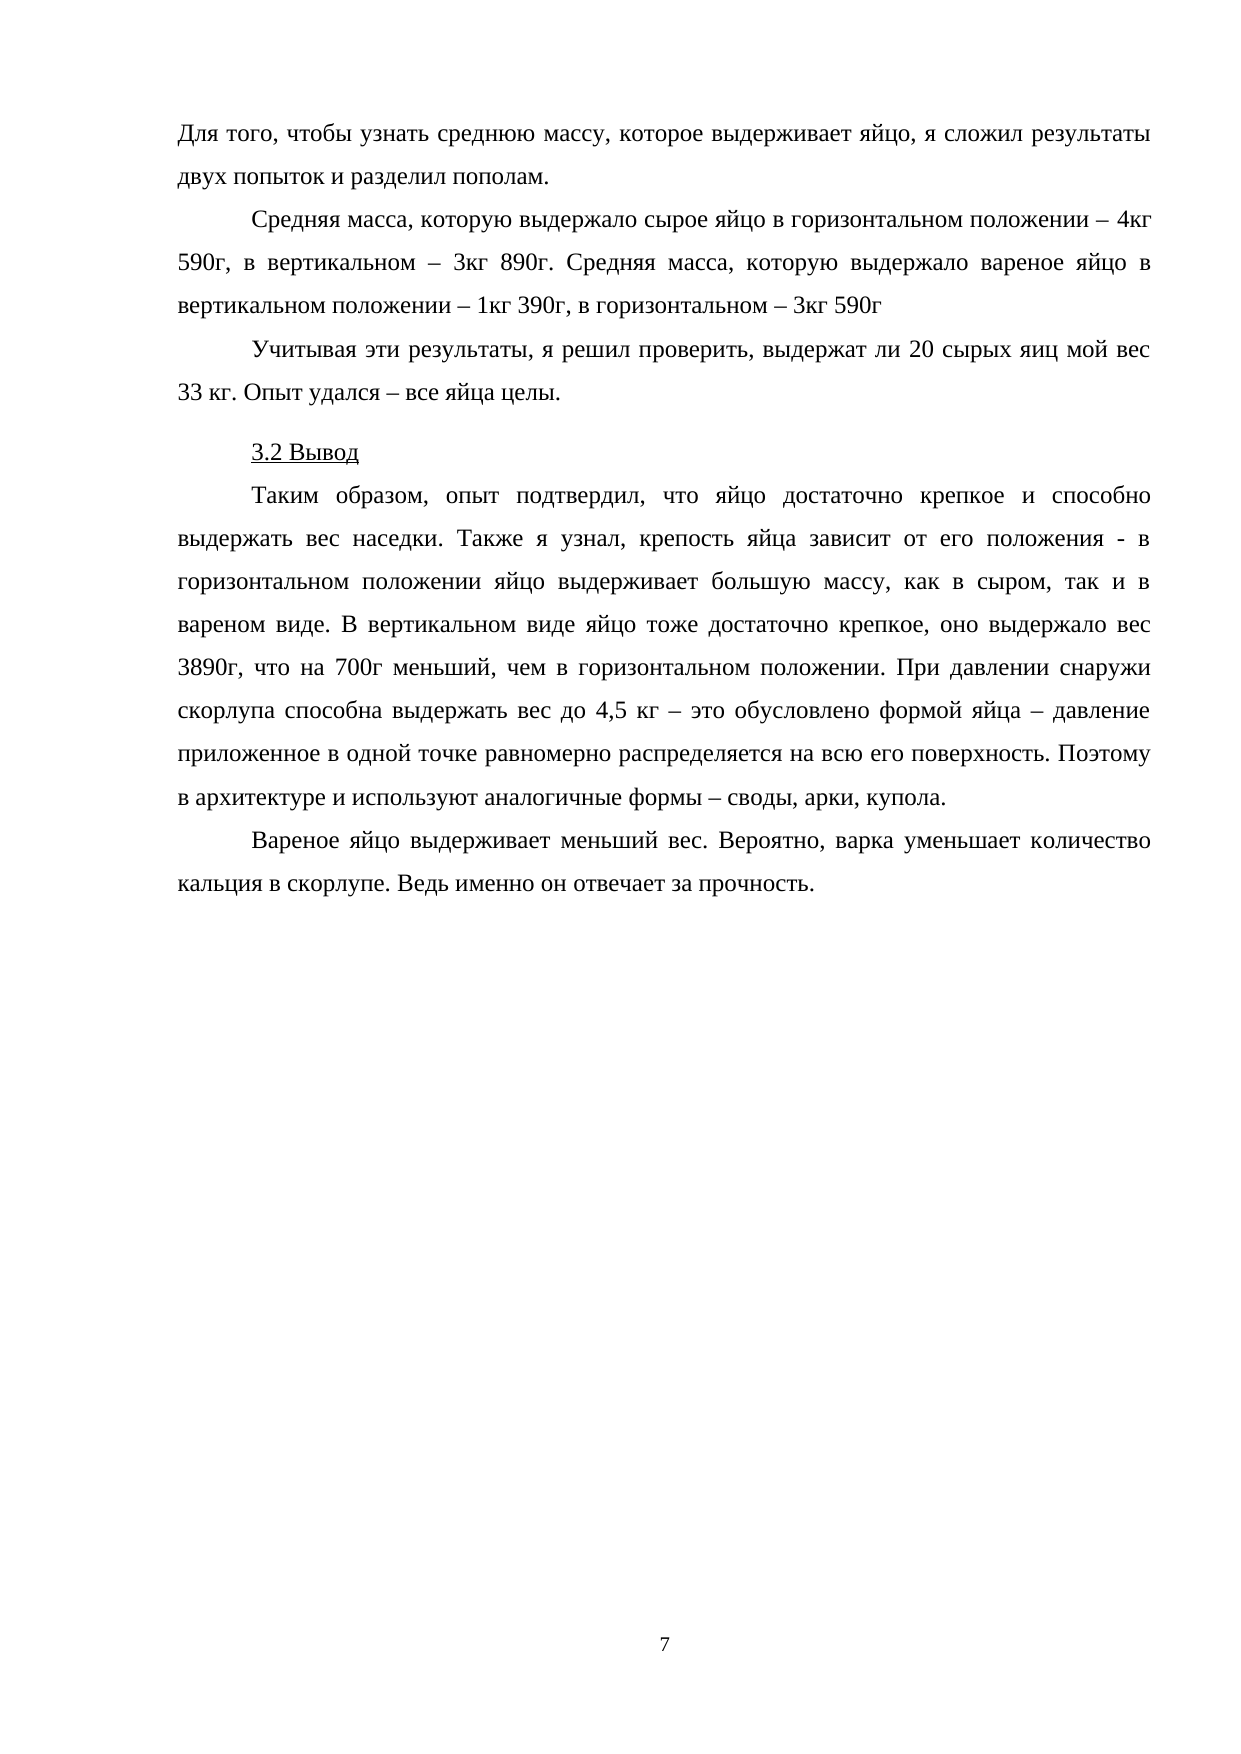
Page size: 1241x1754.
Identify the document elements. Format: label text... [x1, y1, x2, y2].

text Таким образом, опыт подтвердил, что яйцо достаточно крепкое и способно выдержать вес наседки. Также я узнал, крепость яйца зависит от его положения - в горизонтальном положении яйцо выдерживает большую массу, как в сыром, так и в вареном виде. В вертикальном виде яйцо тоже достаточно крепкое, оно выдержало вес 3890г, что на 700г меньший, чем в горизонтальном положении. При давлении снаружи скорлупа способна выдержать вес до 4,5 кг – это обусловлено формой яйца – давление приложенное в одной точке равномерно распределяется на всю его поверхность. Поэтому в архитектуре и используют аналогичные формы – своды, арки, купола. [177, 480, 1152, 810]
text 3.2 Вывод [177, 437, 1152, 465]
text Для того, чтобы узнать среднюю массу, которое выдерживает яйцо, я сложил результаты двух попыток и разделил пополам. [177, 118, 1152, 190]
text Вареное яйцо выдерживает меньший вес. Вероятно, варка уменьшает количество кальция в скорлупе. Ведь именно он отвечает за прочность. [177, 825, 1152, 897]
text Учитывая эти результаты, я решил проверить, выдержат ли 20 сырых яиц мой вес 33 кг. Опыт удался – все яйца целы. [177, 334, 1152, 406]
text Средняя масса, которую выдержало сырое яйцо в горизонтальном положении – 4кг 590г, в вертикальном – 3кг 890г. Средняя масса, которую выдержало вареное яйцо в вертикальном положении – 1кг 390г, в горизонтальном – 3кг 590г [177, 204, 1152, 319]
